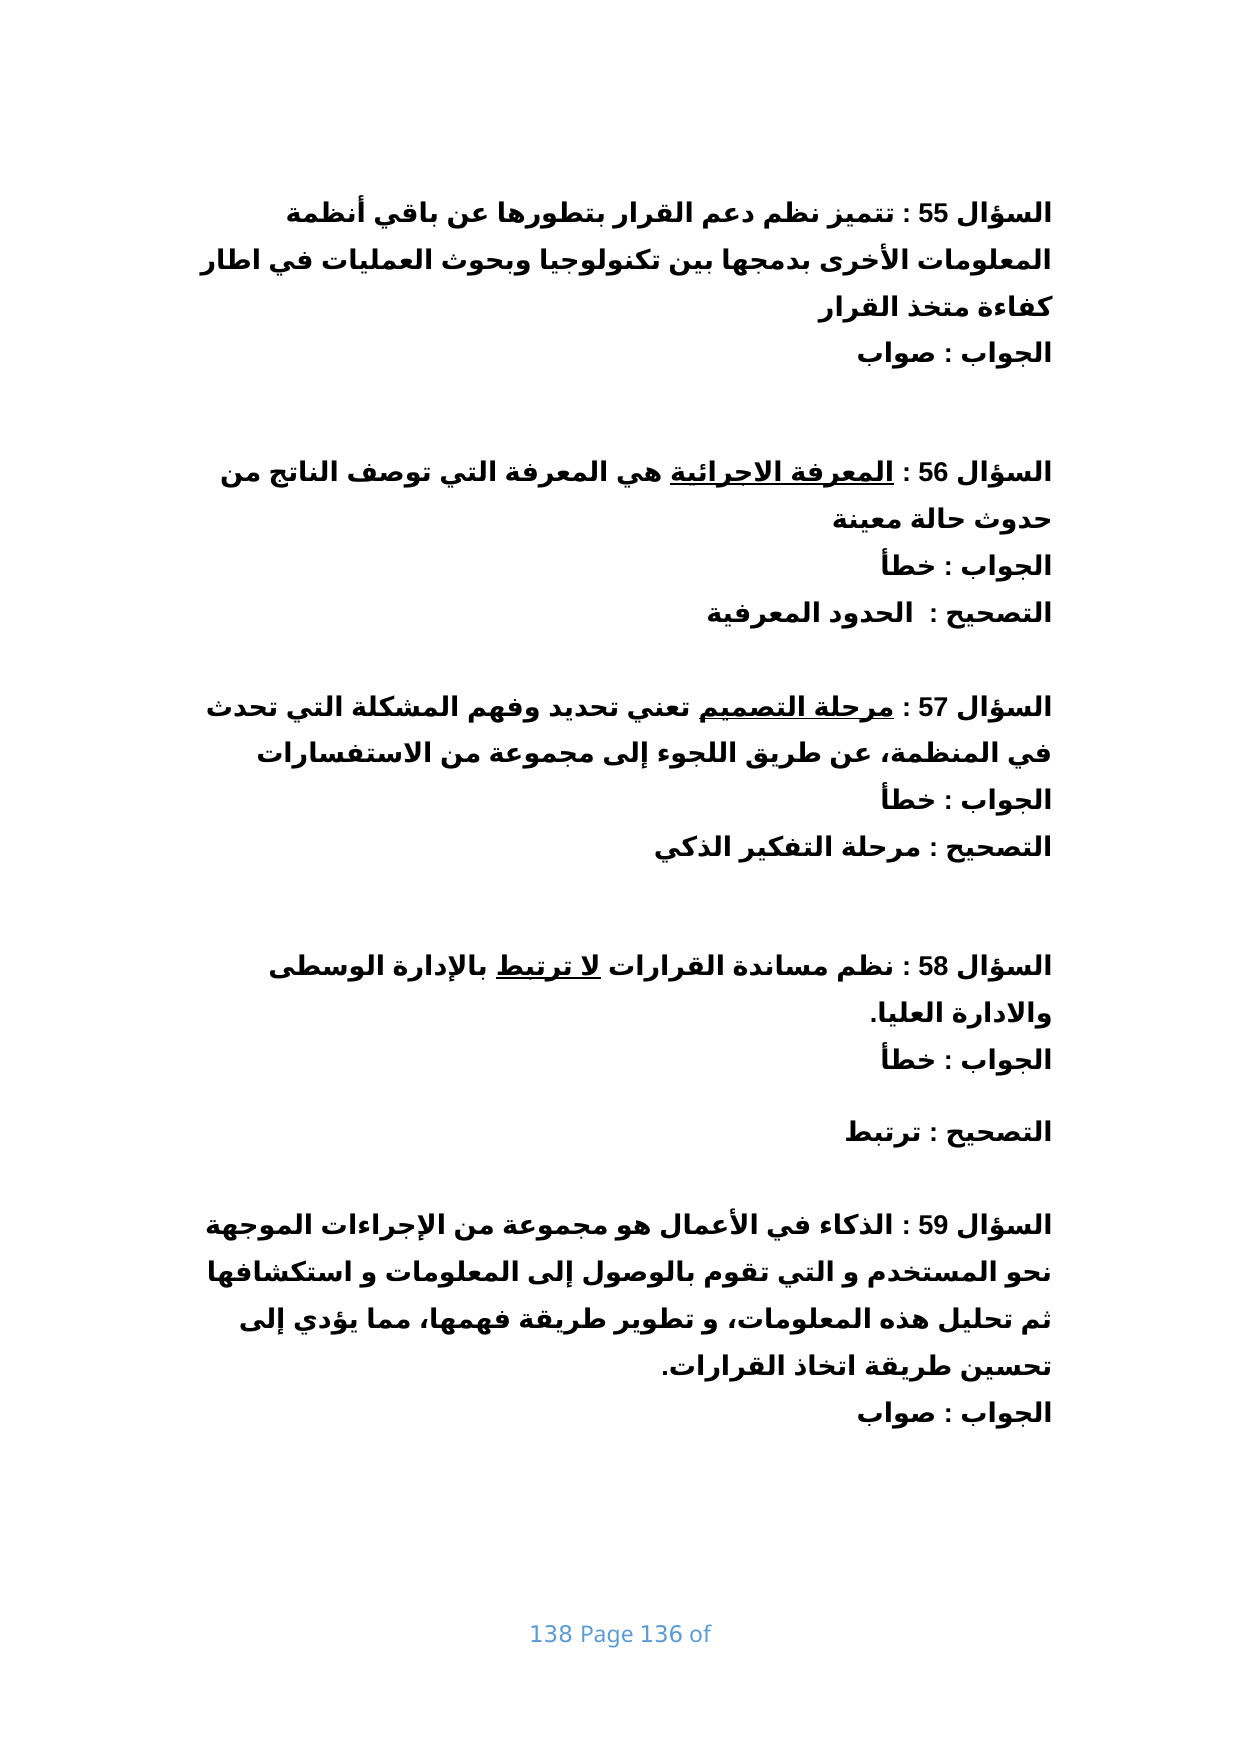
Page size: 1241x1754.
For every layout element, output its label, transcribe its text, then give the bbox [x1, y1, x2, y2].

text السؤال 57 : مرحلة التصميم تعني تحديد وفهم المشكلة التي تحدث في المنظمة، عن طريق اللجوء إلى مجموعة من الاستفسارات الجواب : خطأ [187, 691, 1053, 816]
text السؤال 59 : الذكاء في الأعمال هو مجموعة من الإجراءات الموجهة نحو المستخدم و التي تقوم بالوصول إلى المعلومات و استكشافها ثم تحليل هذه المعلومات، و تطوير طريقة فهمها، مما يؤدي إلى تحسين طريقة اتخاذ القرارات. الجواب : صواب [187, 1162, 1053, 1475]
text التصحيح : ترتبط [187, 1116, 1053, 1147]
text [187, 150, 1053, 369]
text التصحيح : الحدود المعرفية [187, 597, 1053, 675]
text السؤال 56 : المعرفة الاجرائية هي المعرفة التي توصف الناتج من حدوث حالة معينة الجواب : خطأ [187, 409, 1053, 581]
text التصحيح : مرحلة التفكير الذكي [187, 831, 1053, 862]
text السؤال 58 : نظم مساندة القرارات لا ترتبط بالإدارة الوسطى والادارة العليا. الجواب : خطأ [187, 903, 1053, 1075]
